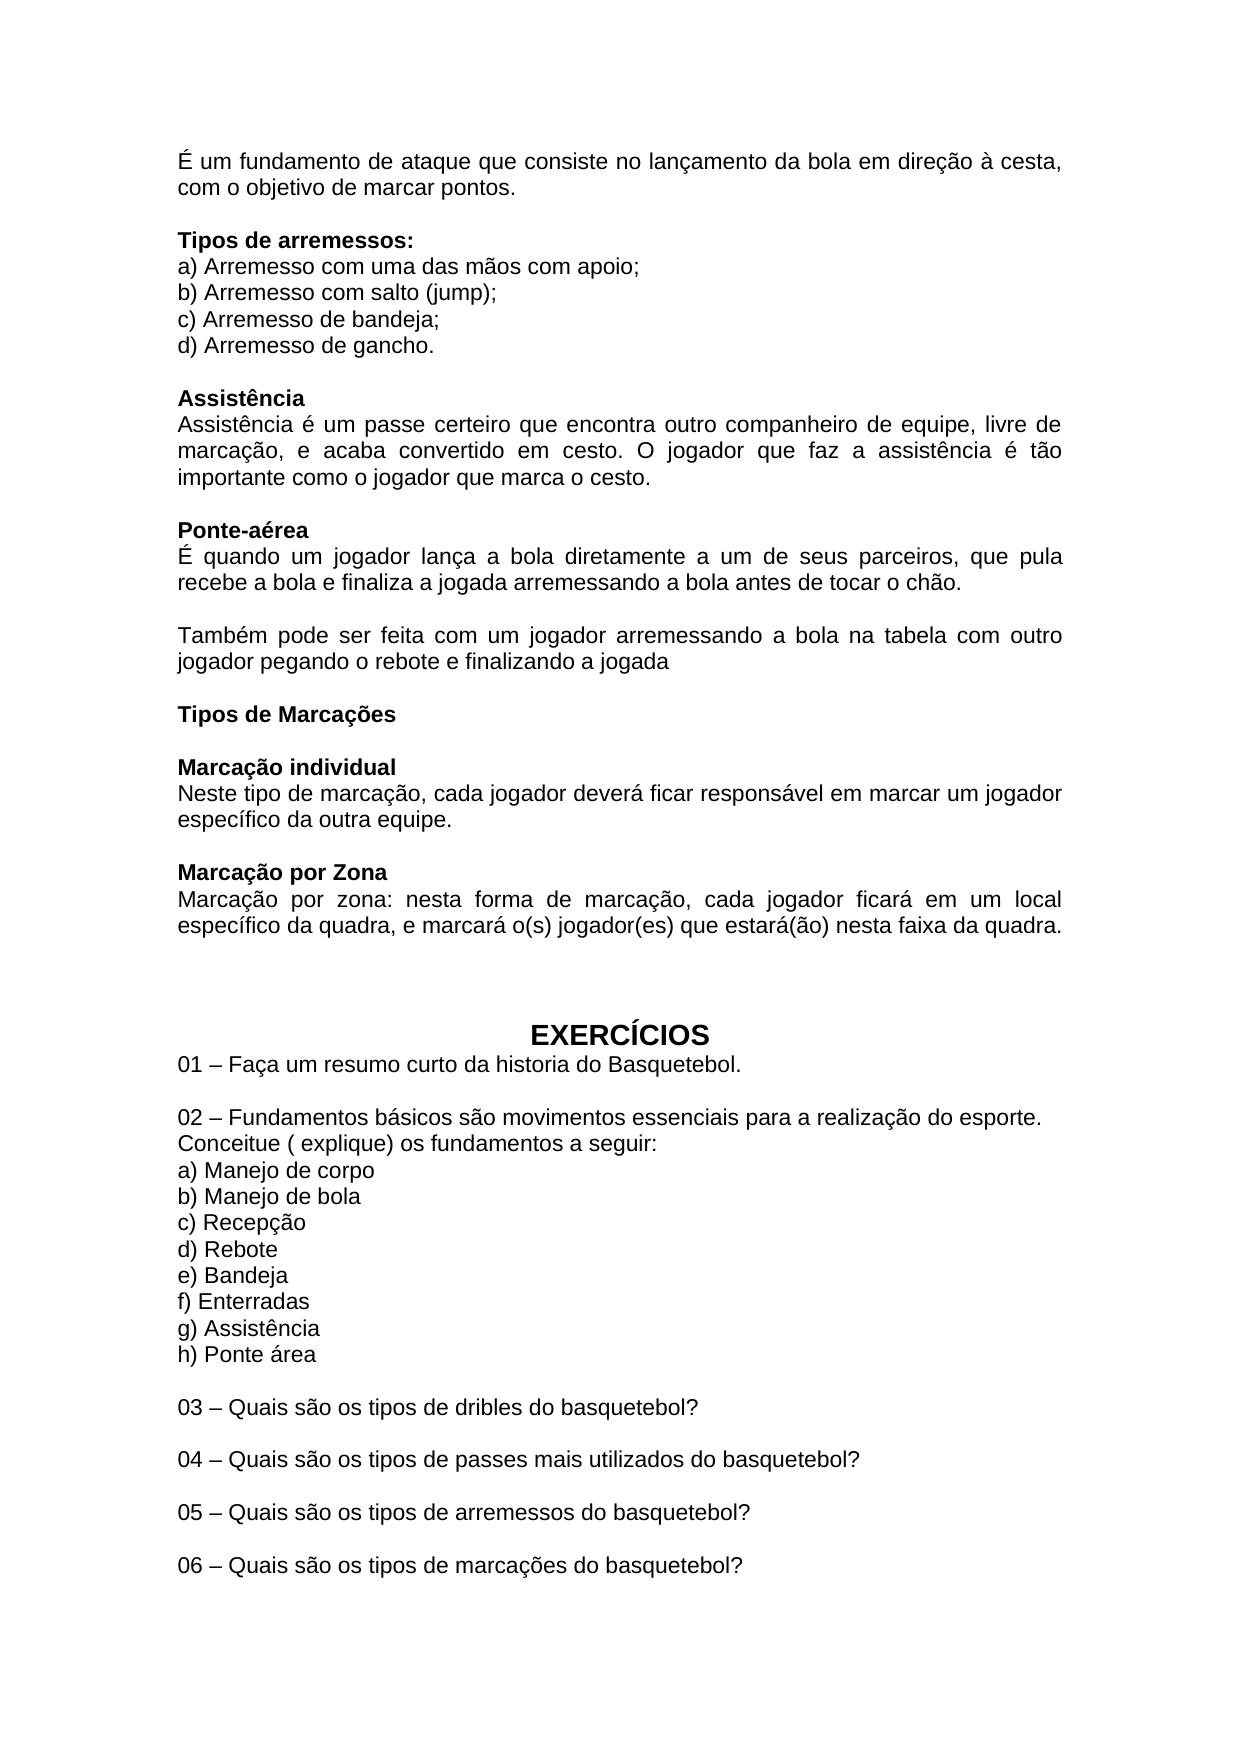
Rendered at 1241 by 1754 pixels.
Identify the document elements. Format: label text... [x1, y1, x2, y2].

text 05 – Quais são os tipos de arremessos do basquetebol? [177, 1499, 1063, 1526]
text É quando um jogador lança a bola diretamente a um de seus parceiros, que pula recebe a bola e finaliza a jogada arremessando a bola antes de tocar o chão. [177, 543, 1063, 596]
text Neste tipo de marcação, cada jogador deverá ficar responsável em marcar um jogador específico da outra equipe. [177, 780, 1063, 833]
text c) Arremesso de bandeja; [177, 306, 1063, 332]
text f) Enterradas [177, 1288, 1063, 1315]
text g) Assistência [177, 1315, 1063, 1341]
text Conceitue ( explique) os fundamentos a seguir: [177, 1130, 1063, 1157]
text 03 – Quais são os tipos de dribles do basquetebol? [177, 1394, 1063, 1420]
text d) Rebote [177, 1236, 1063, 1262]
text c) Recepção [177, 1209, 1063, 1236]
text a) Arremesso com uma das mãos com apoio; [177, 253, 1063, 279]
text Ponte-aérea [177, 517, 1063, 543]
text 04 – Quais são os tipos de passes mais utilizados do basquetebol? [177, 1446, 1063, 1473]
text h) Ponte área [177, 1341, 1063, 1367]
text Tipos de arremessos: [177, 227, 1063, 253]
text Assistência é um passe certeiro que encontra outro companheiro de equipe, livre de marcação, e acaba convertido em cesto. O jogador que faz a assistência é tão importante como o jogador que marca o cesto. [177, 411, 1063, 490]
text Tipos de Marcações [177, 701, 1063, 727]
text b) Manejo de bola [177, 1183, 1063, 1209]
text 06 – Quais são os tipos de marcações do basquetebol? [177, 1552, 1063, 1578]
text Assistência [177, 385, 1063, 411]
text d) Arremesso de gancho. [177, 332, 1063, 358]
text b) Arremesso com salto (jump); [177, 279, 1063, 306]
text Marcação por Zona [177, 859, 1063, 886]
text e) Bandeja [177, 1262, 1063, 1288]
text Marcação individual [177, 754, 1063, 780]
text a) Manejo de corpo [177, 1157, 1063, 1183]
text Também pode ser feita com um jogador arremessando a bola na tabela com outro jogador pegando o rebote e finalizando a jogada [177, 622, 1063, 675]
text 02 – Fundamentos básicos são movimentos essenciais para a realização do esporte. [177, 1104, 1063, 1130]
text Marcação por zona: nesta forma de marcação, cada jogador ficará em um local específico da quadra, e marcará o(s) jogador(es) que estará(ão) nesta faixa da quadra. [177, 886, 1063, 938]
text EXERCÍCIOS [177, 1018, 1063, 1051]
text 01 – Faça um resumo curto da historia do Basquetebol. [177, 1051, 1063, 1077]
text É um fundamento de ataque que consiste no lançamento da bola em direção à cesta, com o objetivo de marcar pontos. [177, 148, 1063, 200]
